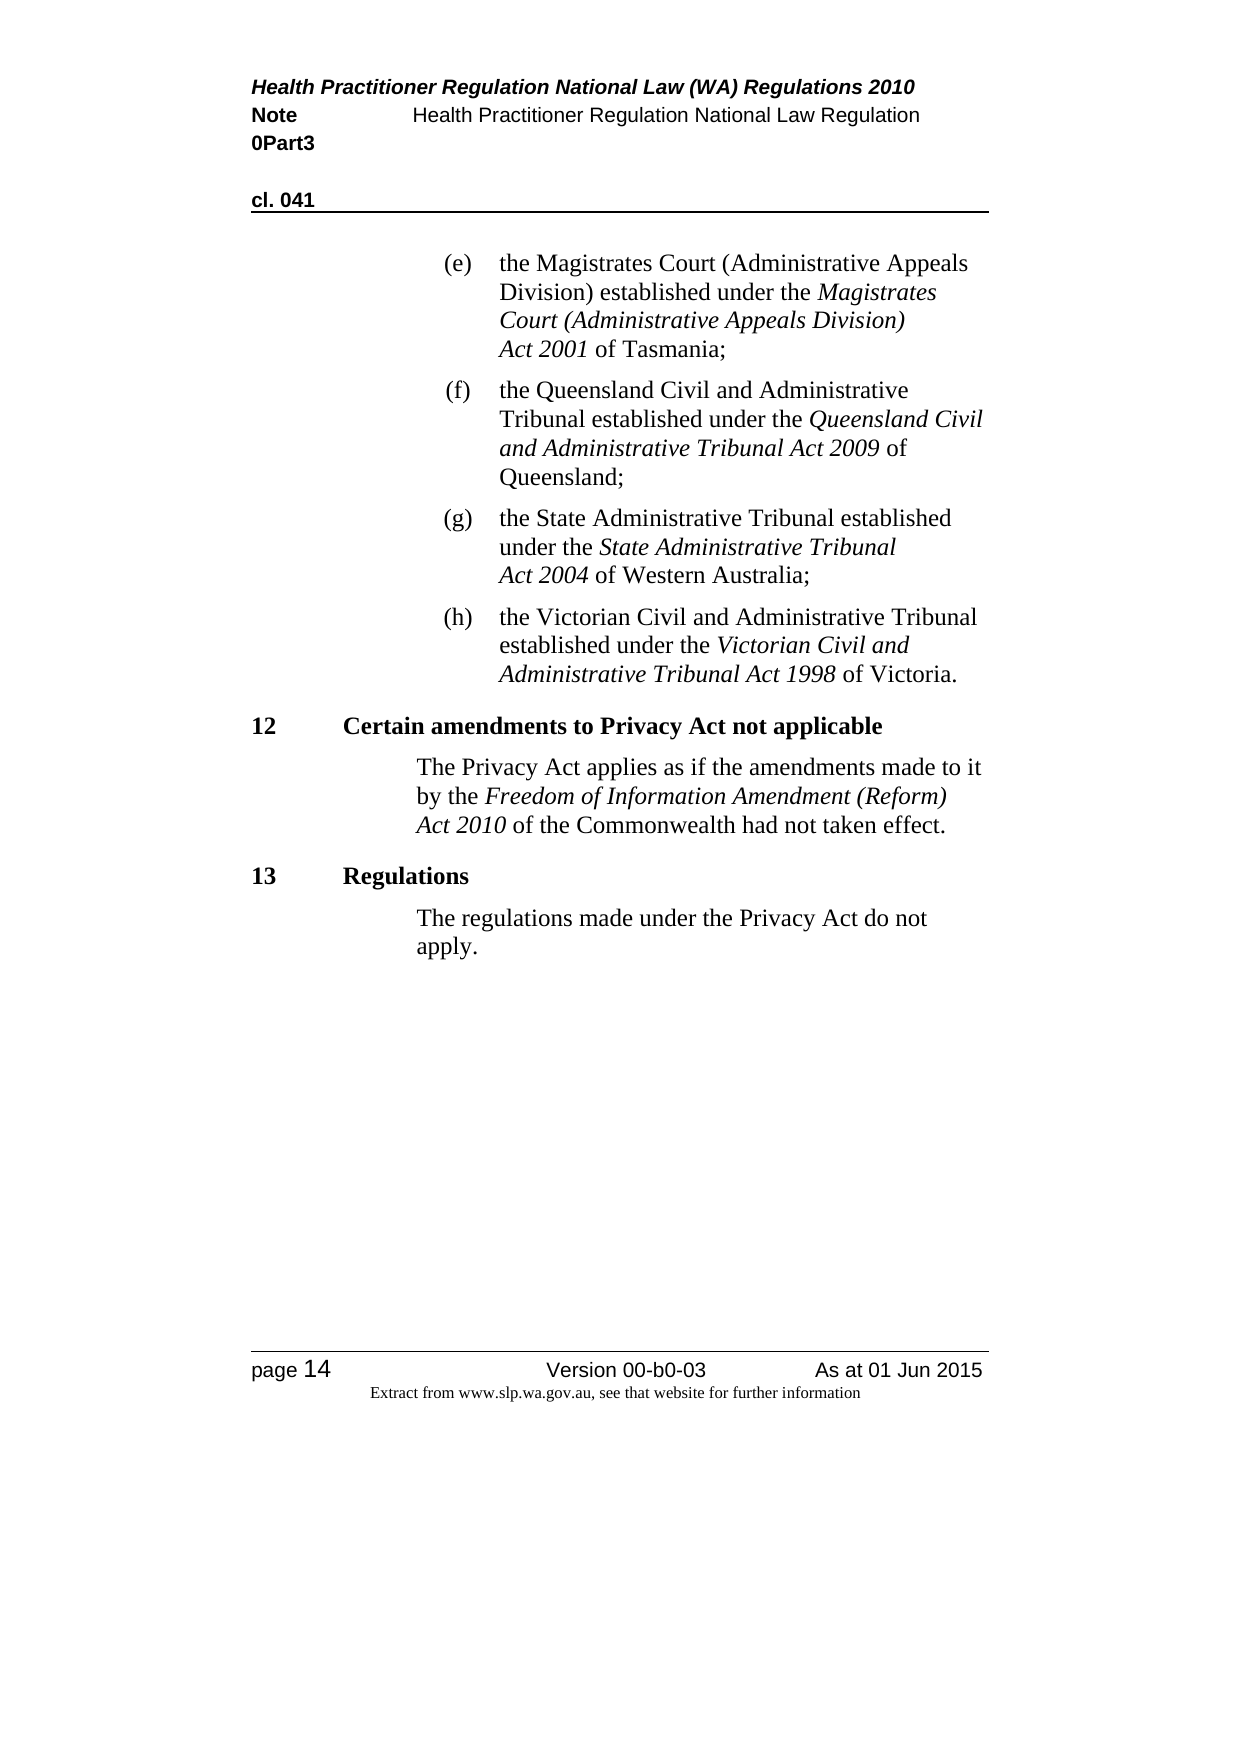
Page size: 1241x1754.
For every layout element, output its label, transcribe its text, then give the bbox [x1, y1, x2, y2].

text (h) the Victorian Civil and Administrative Tribunal established under the Victorian Civil and Administrative Tribunal Act 1998 of . [416, 602, 989, 688]
text (f) the Queensland Civil and Administrative Tribunal established under the Civil and Administrative Tribunal Act 2009 of ; [416, 376, 989, 491]
text (e) the (Administrative Appeals Division) established under the (Administrative Appeals Division) Act 2001 of ; [416, 248, 989, 363]
text (g) the State Administrative Tribunal established under the State Administrative Tribunal Act 2004 of ; [416, 503, 989, 589]
subtitle 13 Regulations [251, 861, 989, 890]
subtitle 12 Certain amendments to Privacy Act not applicable [251, 711, 989, 740]
text The Privacy Act applies as if the amendments made to it by the Freedom of Information Amendment (Reform) Act 2010 of the Commonwealth had not taken effect. [416, 752, 989, 838]
text The regulations made under the Privacy Act do not apply. [416, 903, 989, 960]
